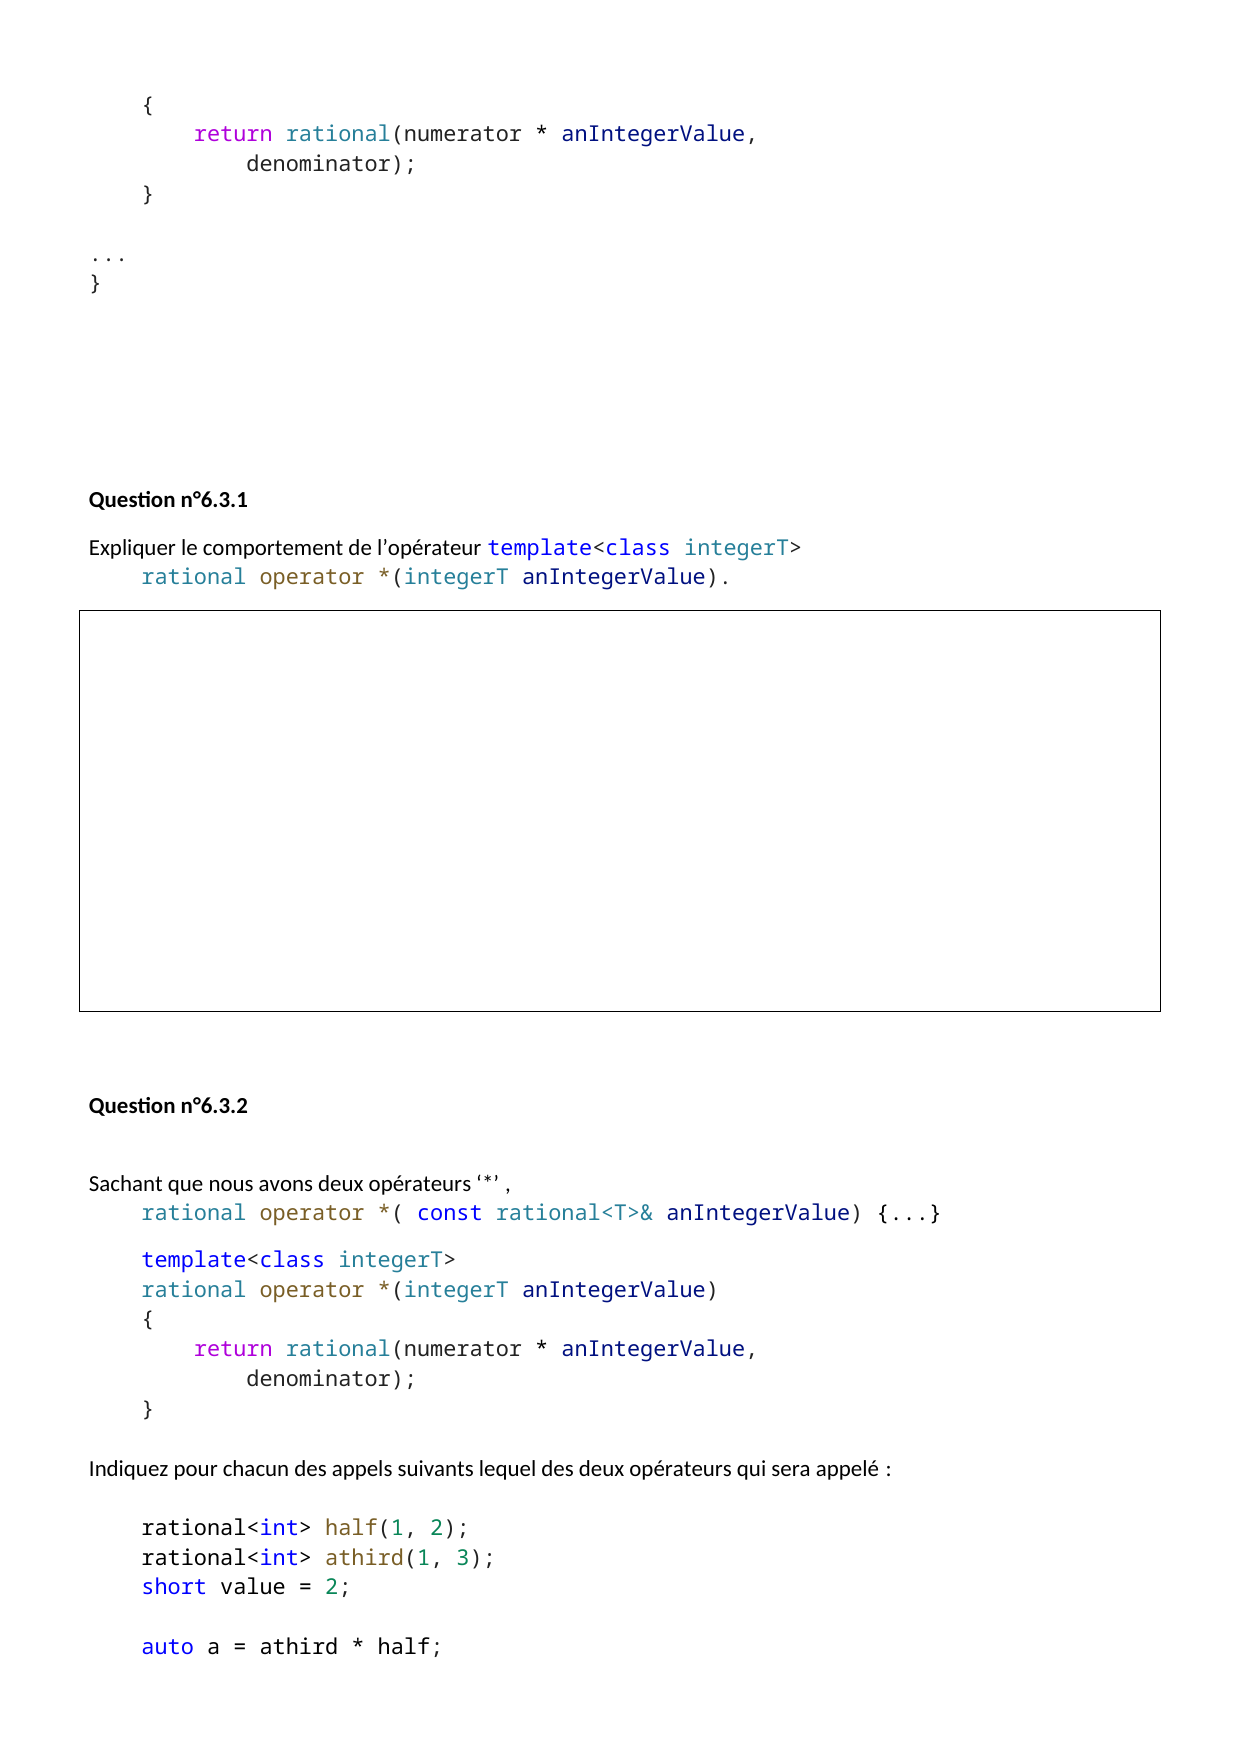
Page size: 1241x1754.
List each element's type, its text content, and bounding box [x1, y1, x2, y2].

text { [89, 89, 1152, 118]
text { [89, 1303, 1152, 1333]
text Question n°6.3.1 [89, 485, 1152, 513]
text rational operator *( const rational<T>& anIntegerValue) {...} [89, 1197, 1152, 1227]
text return rational(numerator * anIntegerValue, [89, 118, 1152, 148]
text } [89, 267, 1152, 297]
text auto a = athird * half; [89, 1631, 1152, 1661]
text ... [89, 238, 1152, 267]
text } [89, 178, 1152, 208]
text rational<int> half(1, 2); [89, 1512, 1152, 1541]
text rational operator *(integerT anIntegerValue). [89, 561, 1152, 591]
text denominator); [89, 148, 1152, 178]
text template<class integerT> [89, 1244, 1152, 1274]
text rational<int> athird(1, 3); [89, 1541, 1152, 1571]
text Indiquez pour chacun des appels suivants lequel des deux opérateurs qui sera appelé : [89, 1452, 1152, 1482]
text denominator); [89, 1363, 1152, 1393]
text Expliquer le comportement de l’opérateur template<class integerT> [89, 532, 1152, 561]
text rational operator *(integerT anIntegerValue) [89, 1274, 1152, 1303]
text Question n°6.3.2 [89, 1091, 1152, 1119]
text } [89, 1393, 1152, 1423]
text return rational(numerator * anIntegerValue, [89, 1333, 1152, 1363]
text short value = 2; [89, 1571, 1152, 1601]
text Sachant que nous avons deux opérateurs ‘*’ , [89, 1168, 1152, 1197]
